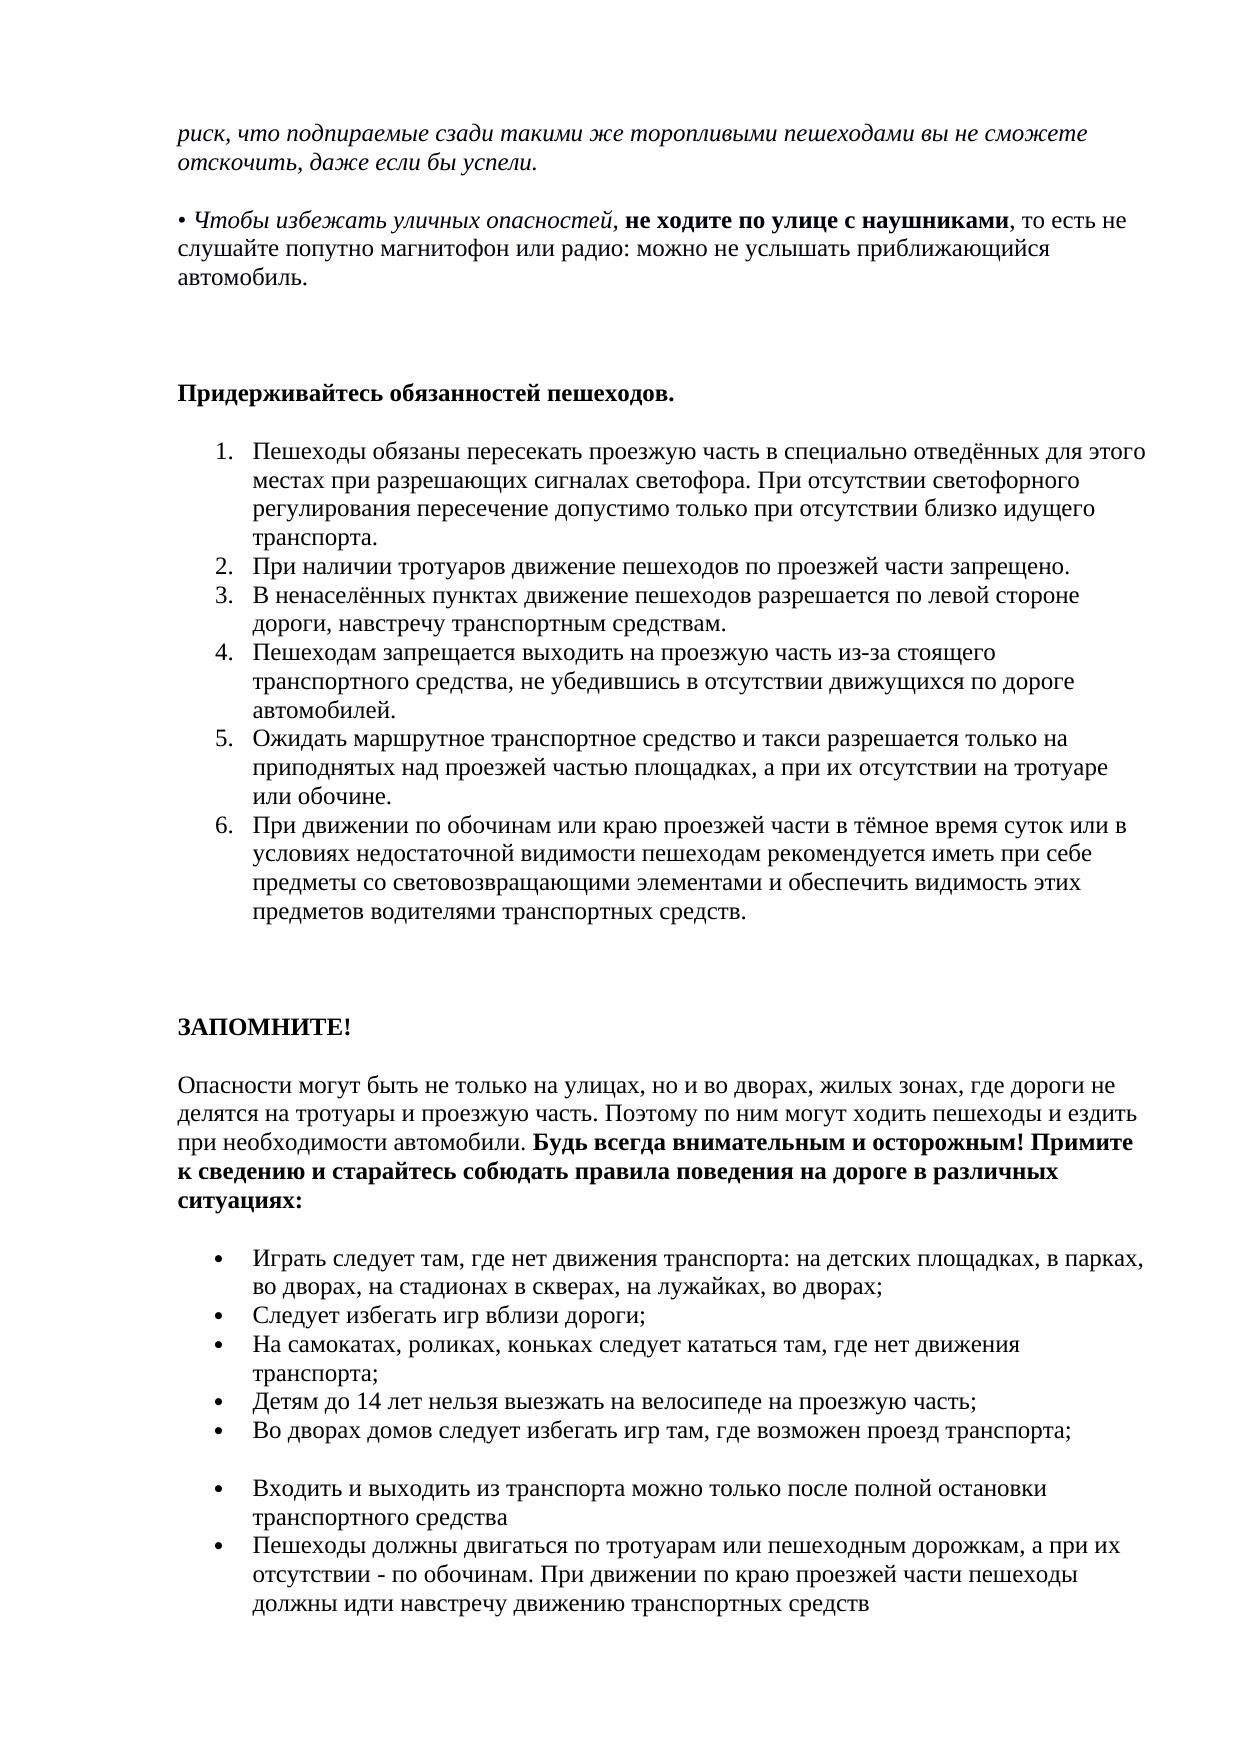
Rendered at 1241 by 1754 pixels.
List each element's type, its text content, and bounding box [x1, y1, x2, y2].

list При движении по обочинам или краю проезжей части в тёмное время суток или в условиях недостаточной видимости пешеходам рекомендуется иметь при себе предметы со световозвращающими элементами и обеспечить видимость этих предметов водителями транспортных средств. [215, 810, 1152, 925]
list Пешеходам запрещается выходить на проезжую часть из-за стоящего транспортного средства, не убедившись в отсутствии движущихся по дороге автомобилей. [215, 637, 1152, 723]
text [177, 118, 1152, 176]
list Следует избегать игр вблизи дороги; [215, 1300, 1152, 1329]
list В ненаселённых пунктах движение пешеходов разрешается по левой стороне дороги, навстречу транспортным средствам. [215, 580, 1152, 637]
text • Чтобы избежать уличных опасностей, не ходите по улице с наушниками, то есть не слушайте попутно магнитофон или радио: можно не услышать приближающийся автомобиль. [177, 205, 1152, 291]
list При наличии тротуаров движение пешеходов по проезжей части запрещено. [215, 551, 1152, 580]
list Пешеходы должны двигаться по тротуарам или пешеходным дорожкам, а при их отсутствии - по обочинам. При движении по краю проезжей части пешеходы должны идти навстречу движению транспортных средств [215, 1531, 1152, 1617]
text Опасности могут быть не только на улицах, но и во дворах, жилых зонах, где дороги не делятся на тротуары и проезжую часть. Поэтому по ним могут ходить пешеходы и ездить при необходимости автомобили. Будь всегда внимательным и осторожным! Примите к сведению и старайтесь собюдать правила поведения на дороге в различных ситуациях: [177, 1070, 1152, 1213]
text Придерживайтесь обязанностей пешеходов. [177, 378, 1152, 407]
list Входить и выходить из транспорта можно только после полной остановки транспортного средства [215, 1473, 1152, 1531]
list Детям до 14 лет нельзя выезжать на велосипеде на проезжую часть; [215, 1386, 1152, 1415]
list Во дворах домов следует избегать игр там, где возможен проезд транспорта; [215, 1415, 1152, 1444]
list Играть следует там, где нет движения транспорта: на детских площадках, в парках, во дворах, на стадионах в скверах, на лужайках, во дворах; [215, 1243, 1152, 1300]
text ЗАПОМНИТЕ! [177, 1012, 1152, 1041]
list Пешеходы обязаны пересекать проезжую часть в специально отведённых для этого местах при разрешающих сигналах светофора. При отсутствии светофорного регулирования пересечение допустимо только при отсутствии близко идущего транспорта. [215, 436, 1152, 551]
list На самокатах, роликах, коньках следует кататься там, где нет движения транспорта; [215, 1329, 1152, 1386]
list Ожидать маршрутное транспортное средство и такси разрешается только на приподнятых над проезжей частью площадках, а при их отсутствии на тротуаре или обочине. [215, 723, 1152, 810]
